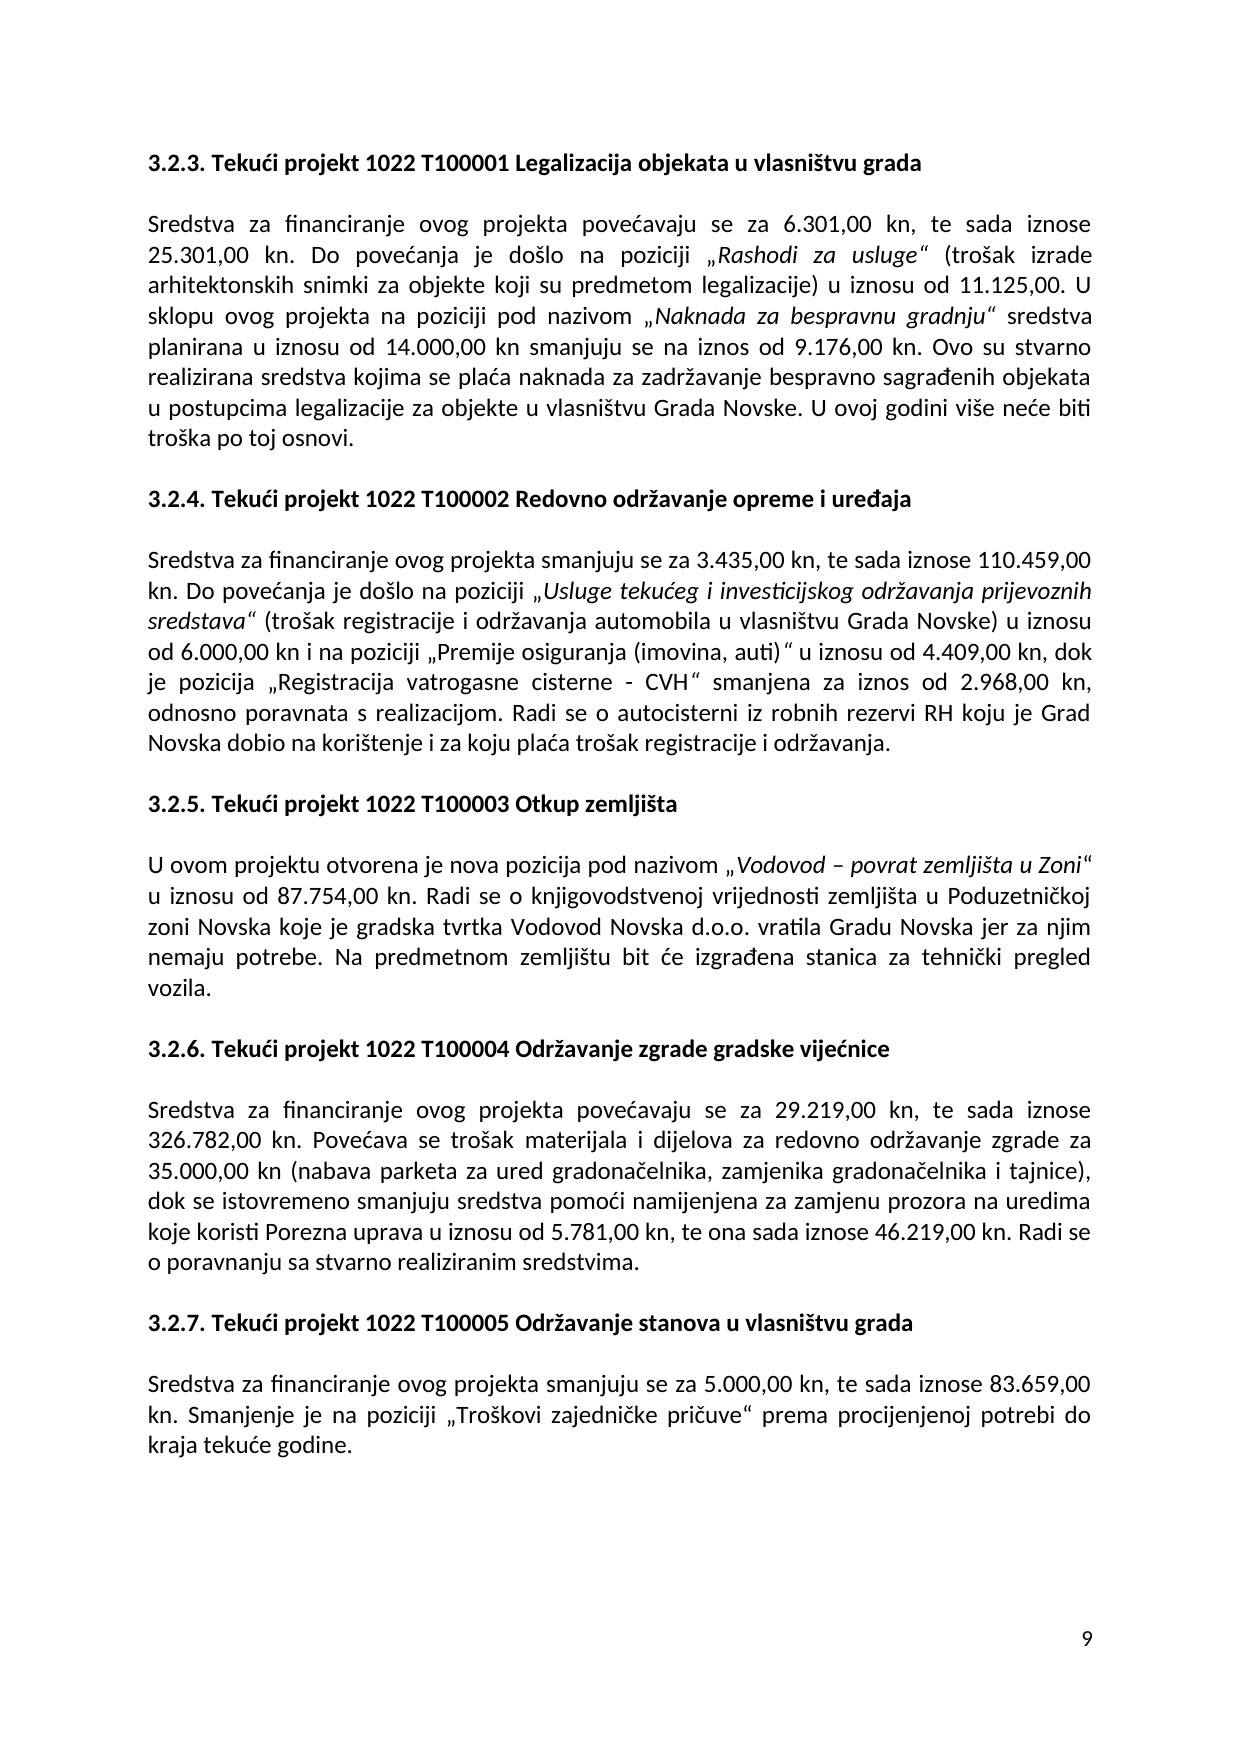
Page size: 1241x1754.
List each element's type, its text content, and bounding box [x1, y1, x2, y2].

text 3.2.6. Tekući projekt 1022 T100004 Održavanje zgrade gradske vijećnice [148, 1033, 1093, 1063]
text 3.2.3. Tekući projekt 1022 T100001 Legalizacija objekata u vlasništvu grada [148, 148, 1093, 178]
text 3.2.5. Tekući projekt 1022 T100003 Otkup zemljišta [148, 788, 1093, 819]
text 3.2.4. Tekući projekt 1022 T100002 Redovno održavanje opreme i uređaja [148, 483, 1093, 514]
text Sredstva za financiranje ovog projekta smanjuju se za 5.000,00 kn, te sada iznose 83.659,00 kn. Smanjenje je na poziciji „Troškovi zajedničke pričuve“ prema procijenjenoj potrebi do kraja tekuće godine. [148, 1368, 1093, 1460]
text Sredstva za financiranje ovog projekta smanjuju se za 3.435,00 kn, te sada iznose 110.459,00 kn. Do povećanja je došlo na poziciji „Usluge tekućeg i investicijskog održavanja prijevoznih sredstava“ (trošak registracije i održavanja automobila u vlasništvu Grada Novske) u iznosu od 6.000,00 kn i na poziciji „Premije osiguranja (imovina, auti)“ u iznosu od 4.409,00 kn, dok je pozicija „Registracija vatrogasne cisterne - CVH“ smanjena za iznos od 2.968,00 kn, odnosno poravnata s realizacijom. Radi se o autocisterni iz robnih rezervi RH koju je Grad Novska dobio na korištenje i za koju plaća trošak registracije i održavanja. [148, 544, 1093, 758]
text 3.2.7. Tekući projekt 1022 T100005 Održavanje stanova u vlasništvu grada [148, 1307, 1093, 1338]
text U ovom projektu otvorena je nova pozicija pod nazivom „Vodovod – povrat zemljišta u Zoni“ u iznosu od 87.754,00 kn. Radi se o knjigovodstvenoj vrijednosti zemljišta u Poduzetničkoj zoni Novska koje je gradska tvrtka Vodovod Novska d.o.o. vratila Gradu Novska jer za njim nemaju potrebe. Na predmetnom zemljištu bit će izgrađena stanica za tehnički pregled vozila. [148, 849, 1093, 1002]
text Sredstva za financiranje ovog projekta povećavaju se za 6.301,00 kn, te sada iznose 25.301,00 kn. Do povećanja je došlo na poziciji „Rashodi za usluge“ (trošak izrade arhitektonskih snimki za objekte koji su predmetom legalizacije) u iznosu od 11.125,00. U sklopu ovog projekta na poziciji pod nazivom „Naknada za bespravnu gradnju“ sredstva planirana u iznosu od 14.000,00 kn smanjuju se na iznos od 9.176,00 kn. Ovo su stvarno realizirana sredstva kojima se plaća naknada za zadržavanje bespravno sagrađenih objekata u postupcima legalizacije za objekte u vlasništvu Grada Novske. U ovoj godini više neće biti troška po toj osnovi. [148, 209, 1093, 453]
text Sredstva za financiranje ovog projekta povećavaju se za 29.219,00 kn, te sada iznose 326.782,00 kn. Povećava se trošak materijala i dijelova za redovno održavanje zgrade za 35.000,00 kn (nabava parketa za ured gradonačelnika, zamjenika gradonačelnika i tajnice), dok se istovremeno smanjuju sredstva pomoći namijenjena za zamjenu prozora na uredima koje koristi Porezna uprava u iznosu od 5.781,00 kn, te ona sada iznose 46.219,00 kn. Radi se o poravnanju sa stvarno realiziranim sredstvima. [148, 1094, 1093, 1277]
